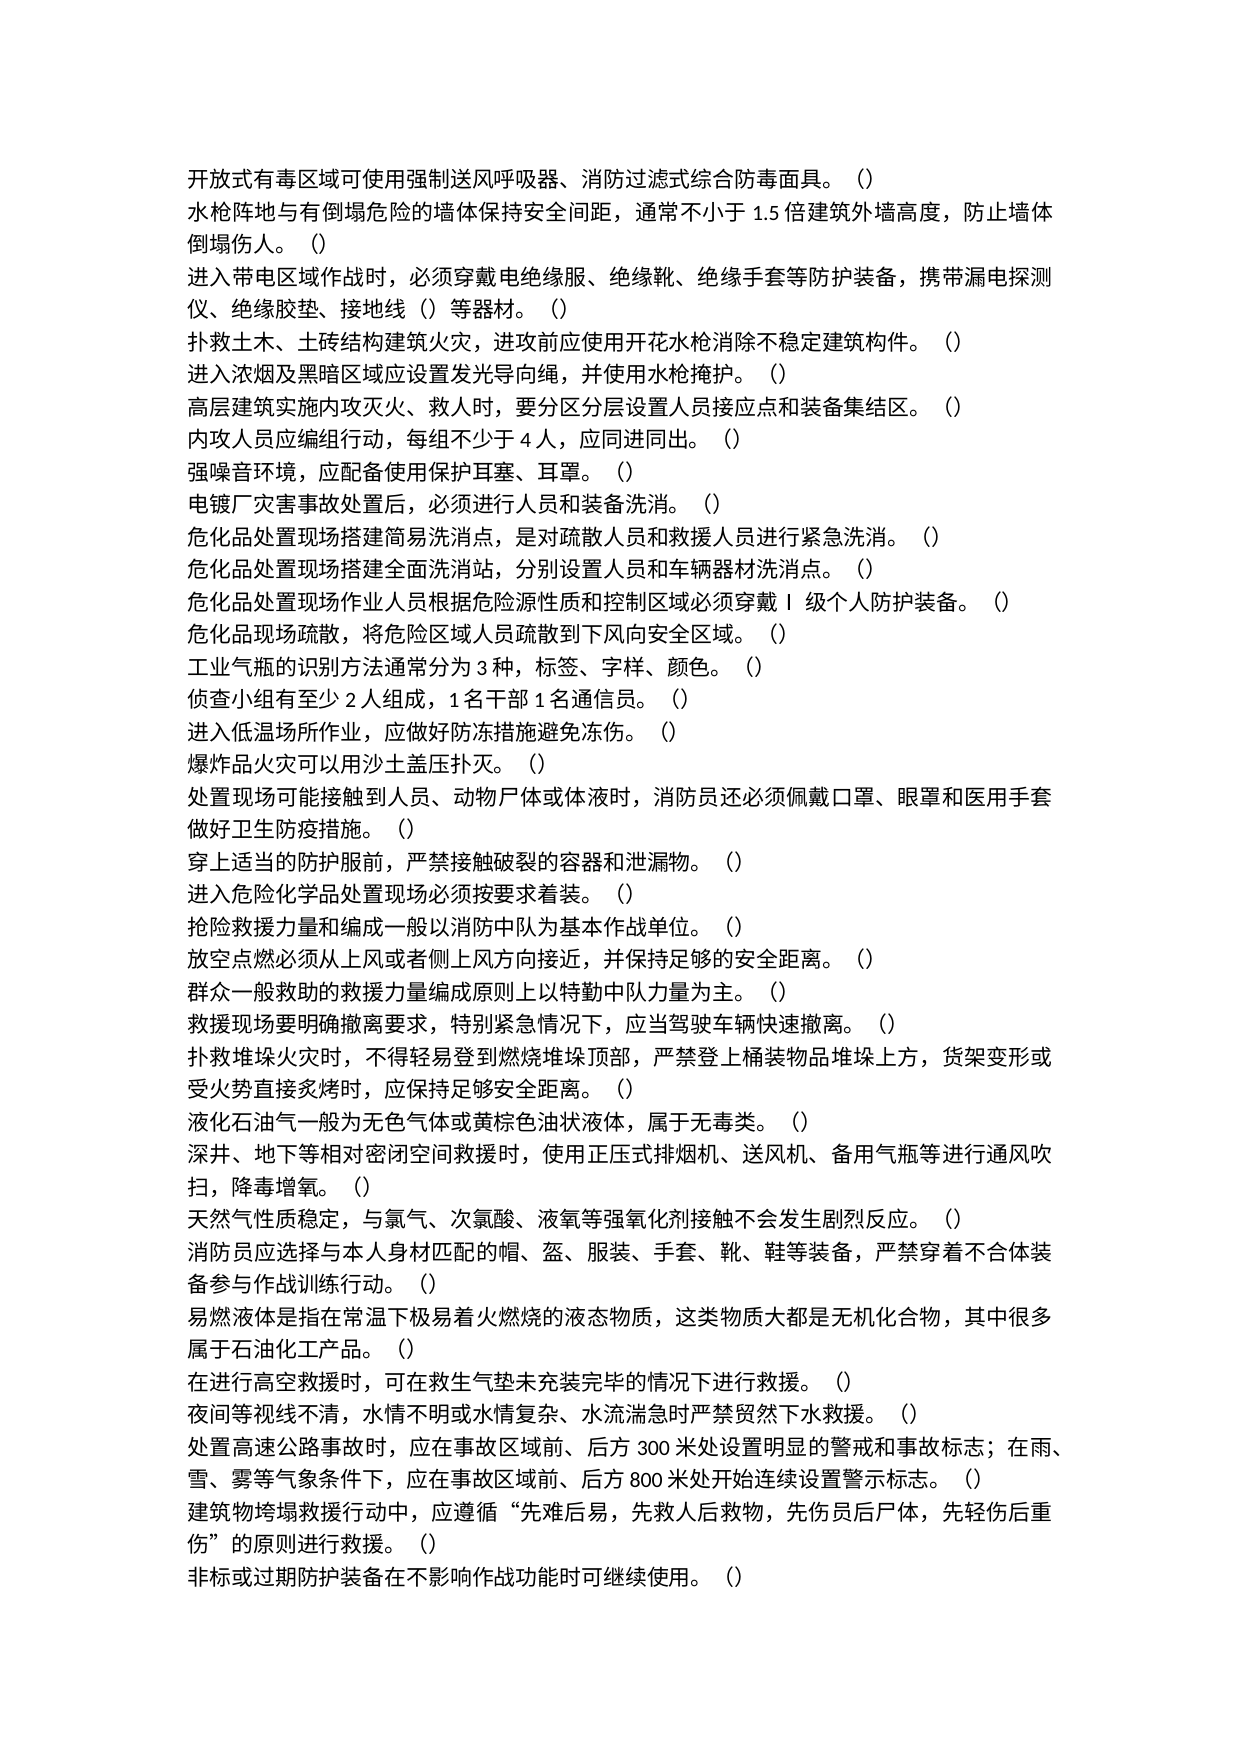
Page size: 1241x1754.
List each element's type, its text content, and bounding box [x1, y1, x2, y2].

text 进入危险化学品处置现场必须按要求着装。（） [187, 877, 1053, 909]
text 放空点燃必须从上风或者侧上风方向接近，并保持足够的安全距离。（） [187, 942, 1053, 974]
text 群众一般救助的救援力量编成原则上以特勤中队力量为主。（） [187, 974, 1053, 1007]
text 工业气瓶的识别方法通常分为3种，标签、字样、颜色。（） [187, 649, 1053, 682]
text 扑救土木、土砖结构建筑火灾，进攻前应使用开花水枪消除不稳定建筑构件。（） [187, 324, 1053, 357]
text 高层建筑实施内攻灭火、救人时，要分区分层设置人员接应点和装备集结区。（） [187, 389, 1053, 422]
text 电镀厂灾害事故处置后，必须进行人员和装备洗消。（） [187, 487, 1053, 519]
text 救援现场要明确撤离要求，特别紧急情况下，应当驾驶车辆快速撤离。（） [187, 1007, 1053, 1039]
text 进入低温场所作业，应做好防冻措施避免冻伤。（） [187, 714, 1053, 747]
text 危化品处置现场搭建全面洗消站，分别设置人员和车辆器材洗消点。（） [187, 552, 1053, 584]
text 处置现场可能接触到人员、动物尸体或体液时，消防员还必须佩戴口罩、眼罩和医用手套，做好卫生防疫措施。（） [187, 779, 1053, 844]
text 在进行高空救援时，可在救生气垫未充装完毕的情况下进行救援。（） [187, 1364, 1053, 1397]
text 进入浓烟及黑暗区域应设置发光导向绳，并使用水枪掩护。（） [187, 357, 1053, 389]
text 内攻人员应编组行动，每组不少于4人，应同进同出。（） [187, 422, 1053, 454]
text 危化品现场疏散，将危险区域人员疏散到下风向安全区域。（） [187, 617, 1053, 649]
text 深井、地下等相对密闭空间救援时，使用正压式排烟机、送风机、备用气瓶等进行通风吹扫，降毒增氧。（） [187, 1137, 1053, 1202]
text 侦查小组有至少2人组成，1名干部1名通信员。（） [187, 682, 1053, 714]
text 抢险救援力量和编成一般以消防中队为基本作战单位。（） [187, 909, 1053, 942]
text 爆炸品火灾可以用沙土盖压扑灭。（） [187, 747, 1053, 779]
text 穿上适当的防护服前，严禁接触破裂的容器和泄漏物。（） [187, 844, 1053, 877]
text 液化石油气一般为无色气体或黄棕色油状液体，属于无毒类。（） [187, 1104, 1053, 1137]
text 天然气性质稳定，与氯气、次氯酸、液氧等强氧化剂接触不会发生剧烈反应。（） [187, 1202, 1053, 1234]
text 消防员应选择与本人身材匹配的帽、盔、服装、手套、靴、鞋等装备，严禁穿着不合体装备参与作战训练行动。（） [187, 1234, 1053, 1299]
text 开放式有毒区域可使用强制送风呼吸器、消防过滤式综合防毒面具。（） [187, 162, 1053, 194]
text 易燃液体是指在常温下极易着火燃烧的液态物质，这类物质大都是无机化合物，其中很多属于石油化工产品。（） [187, 1299, 1053, 1364]
text 建筑物垮塌救援行动中，应遵循“先难后易，先救人后救物，先伤员后尸体，先轻伤后重伤”的原则进行救援。（） [187, 1494, 1053, 1559]
text 处置高速公路事故时，应在事故区域前、后方300米处设置明显的警戒和事故标志；在雨、雪、雾等气象条件下，应在事故区域前、后方800米处开始连续设置警示标志。（） [187, 1429, 1053, 1494]
text 进入带电区域作战时，必须穿戴电绝缘服、绝缘靴、绝缘手套等防护装备，携带漏电探测仪、绝缘胶垫、接地线（）等器材。（） [187, 259, 1053, 324]
text 水枪阵地与有倒塌危险的墙体保持安全间距，通常不小于1.5倍建筑外墙高度，防止墙体倒塌伤人。（） [187, 194, 1053, 259]
text 强噪音环境，应配备使用保护耳塞、耳罩。（） [187, 454, 1053, 487]
text 夜间等视线不清，水情不明或水情复杂、水流湍急时严禁贸然下水救援。（） [187, 1397, 1053, 1429]
text 扑救堆垛火灾时，不得轻易登到燃烧堆垛顶部，严禁登上桶装物品堆垛上方，货架变形或受火势直接炙烤时，应保持足够安全距离。（） [187, 1039, 1053, 1104]
text 非标或过期防护装备在不影响作战功能时可继续使用。（） [187, 1559, 1053, 1592]
text 危化品处置现场作业人员根据危险源性质和控制区域必须穿戴Ⅰ 级个人防护装备。（） [187, 584, 1053, 617]
text 危化品处置现场搭建简易洗消点，是对疏散人员和救援人员进行紧急洗消。（） [187, 519, 1053, 552]
